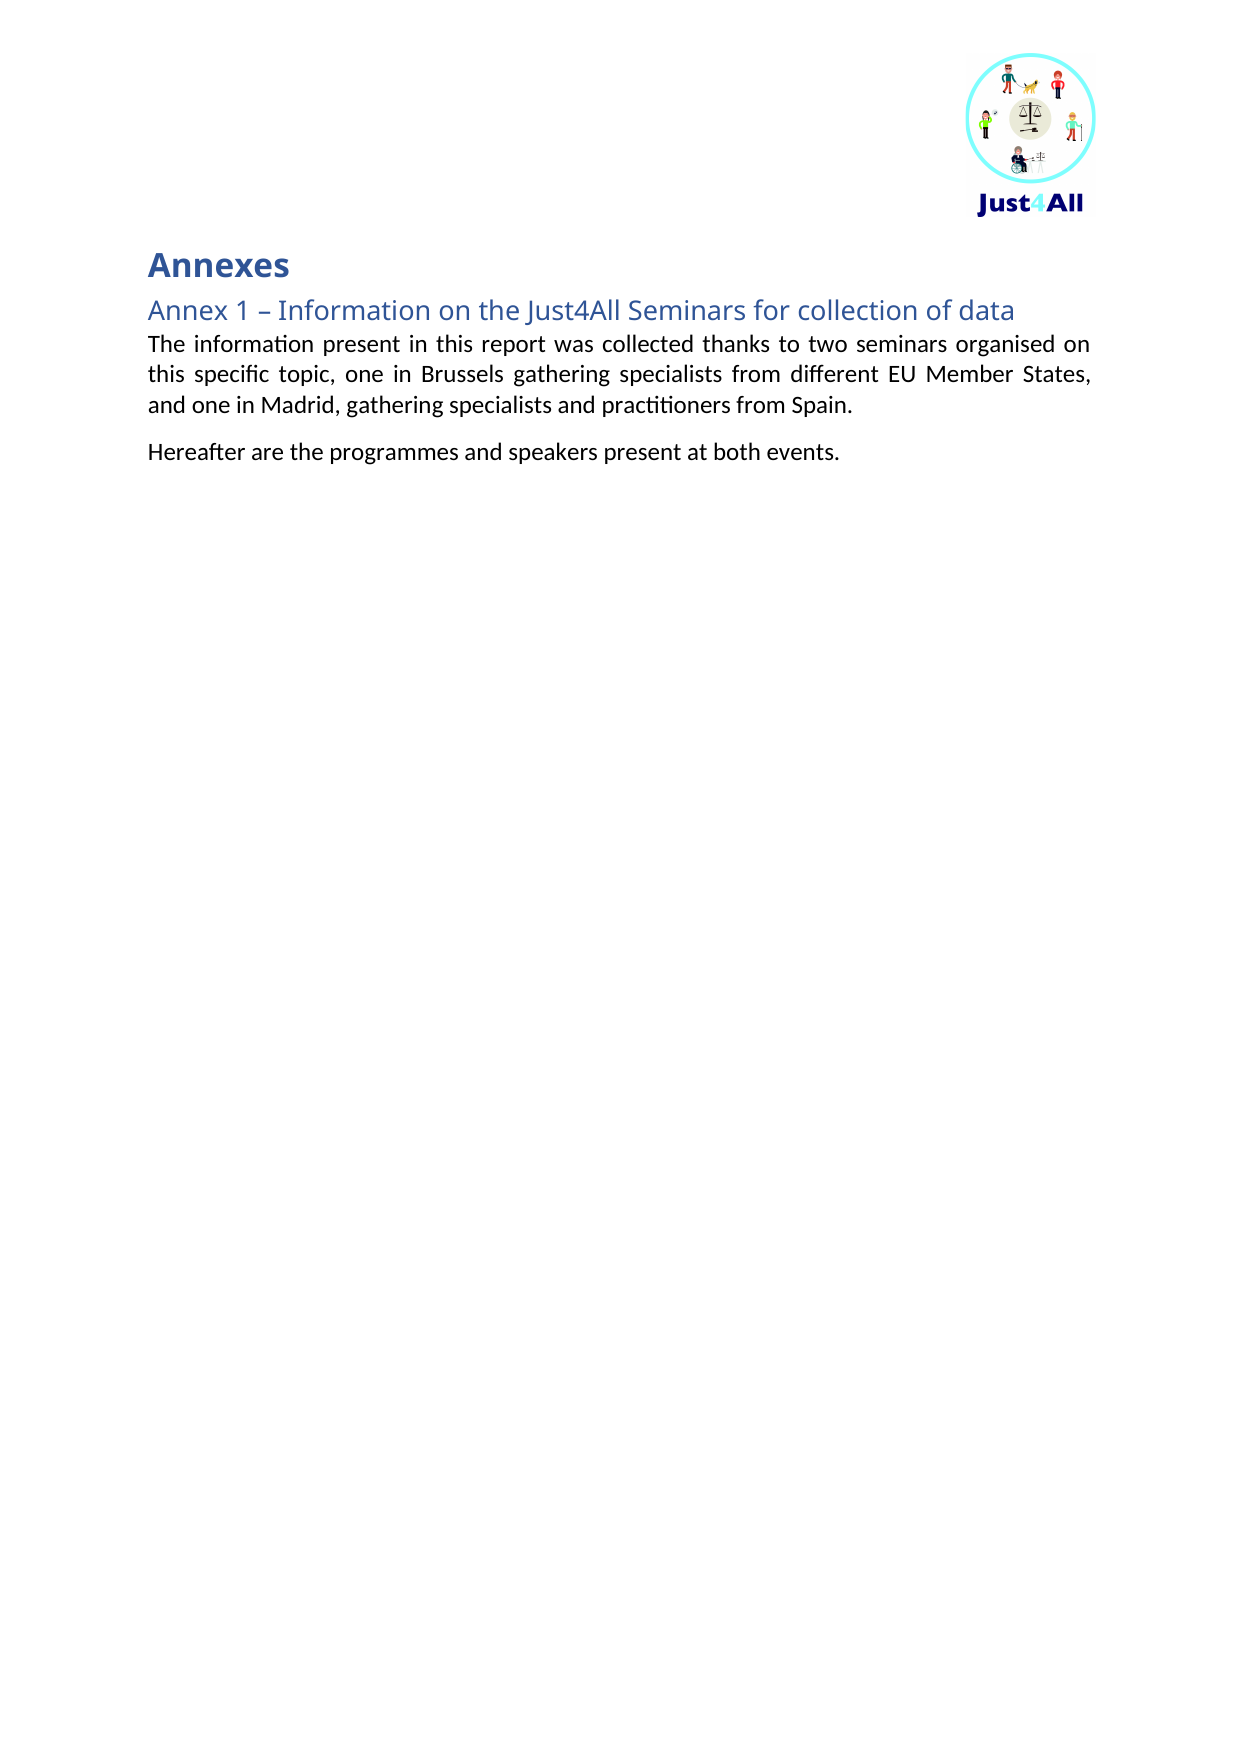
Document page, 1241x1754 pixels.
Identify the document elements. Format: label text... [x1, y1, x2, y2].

subtitle Annex 1 – Information on the Just4All Seminars for collection of data [148, 291, 1093, 328]
subtitle Annexes [148, 187, 1093, 287]
text The information present in this report was collected thanks to two seminars organised on this specific topic, one in Brussels gathering specialists from different EU Member States, and one in Madrid, gathering specialists and practitioners from Spain. [148, 328, 1093, 420]
text Hereafter are the programmes and speakers present at both events. [148, 436, 1093, 467]
picture [965, 53, 1096, 217]
